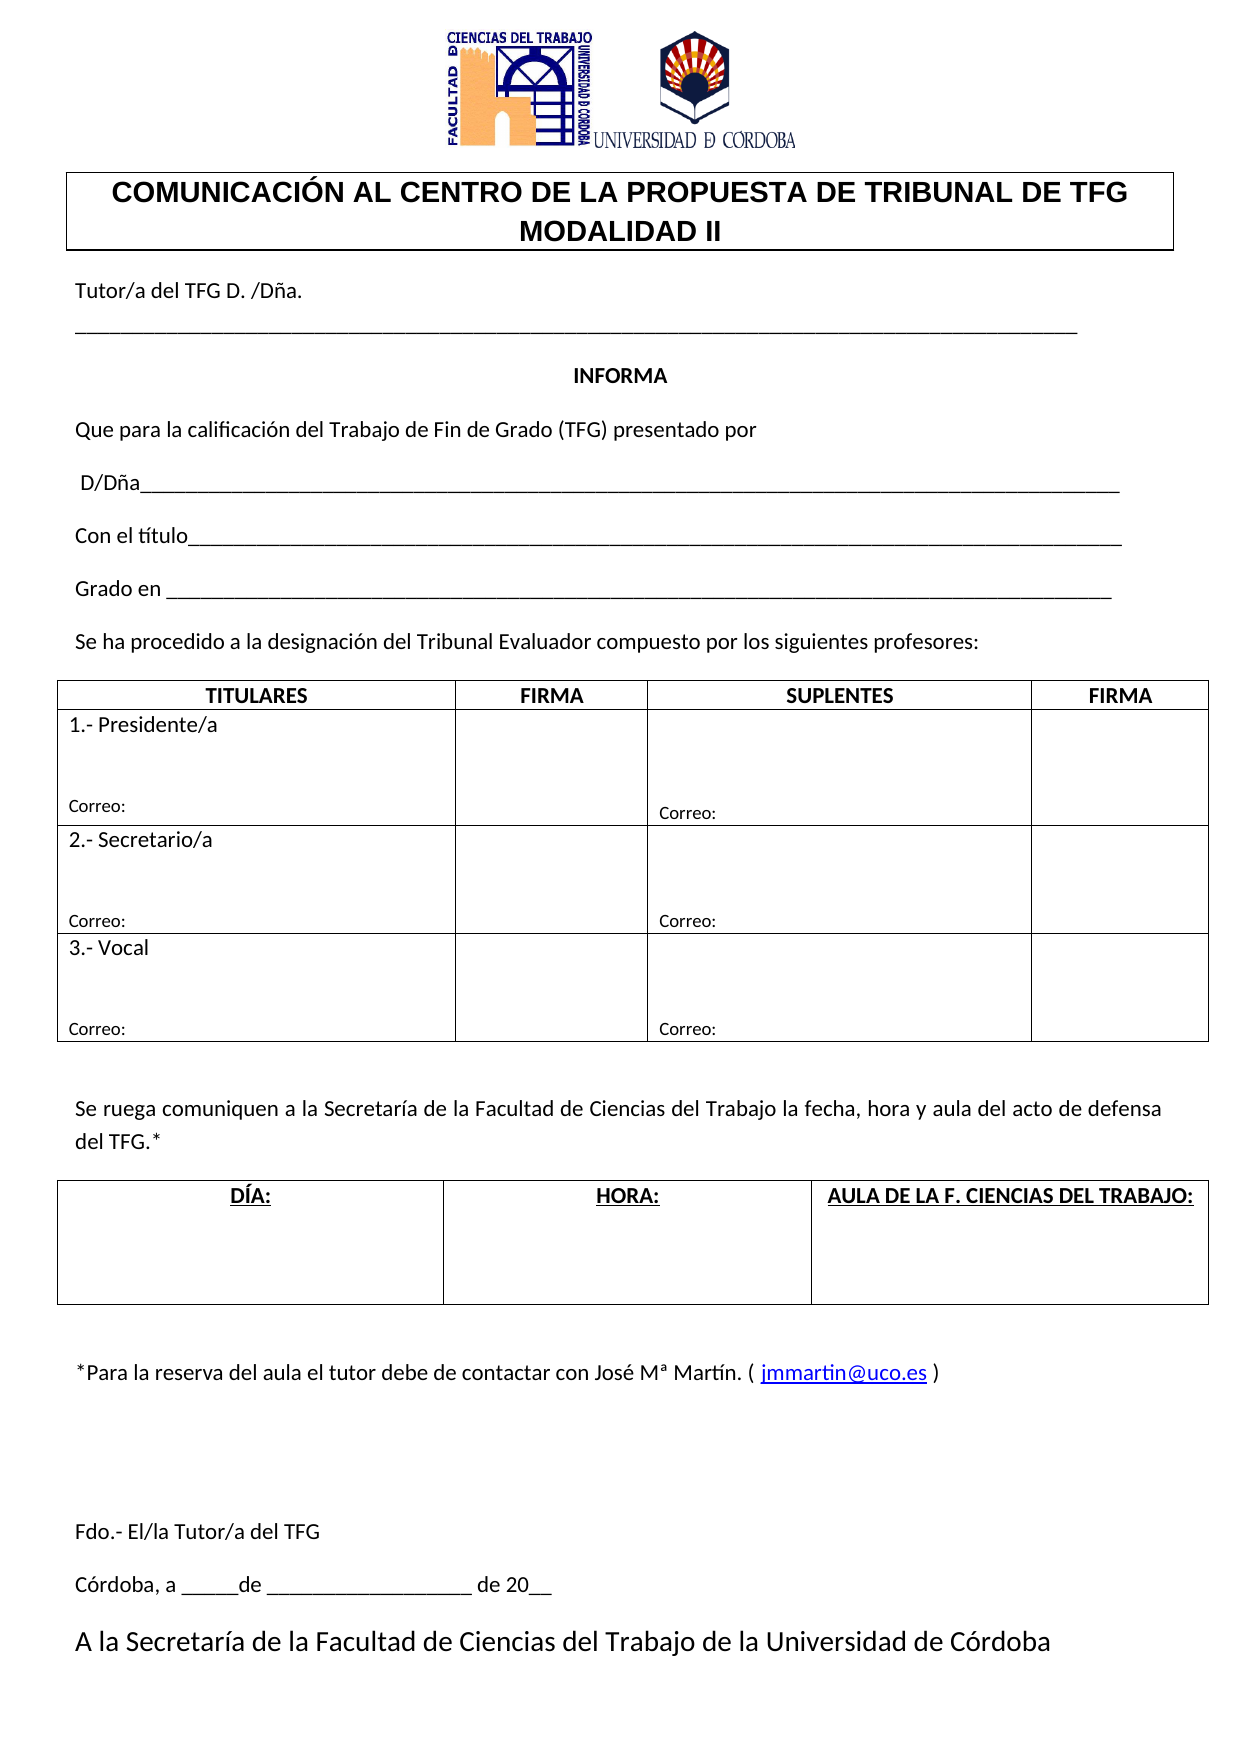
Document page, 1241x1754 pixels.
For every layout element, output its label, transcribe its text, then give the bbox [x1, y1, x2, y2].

text Que para la calificación del Trabajo de Fin de Grado (TFG) presentado por [75, 415, 1165, 443]
table_cell Correo: [648, 826, 1031, 932]
table_header HORA: [444, 1181, 811, 1304]
table_header TITULARES [58, 681, 455, 709]
table_header FIRMA [1032, 681, 1208, 709]
table_cell [1032, 826, 1208, 932]
table_cell 3.- Vocal Correo: [58, 934, 455, 1041]
table_header SUPLENTES [648, 681, 1031, 709]
table_cell [1032, 710, 1208, 824]
text Tutor/a del TFG D. /Dña. ________________________________________________________________________________________ [75, 276, 1165, 337]
table_header AULA DE LA F. CIENCIAS DEL TRABAJO: [812, 1181, 1208, 1304]
table_cell [1032, 934, 1208, 1041]
table_header FIRMA [456, 681, 647, 709]
table_cell Correo: [648, 934, 1031, 1041]
table_cell [456, 934, 647, 1041]
text Grado en ___________________________________________________________________________________ [75, 574, 1165, 602]
text A la Secretaría de la Facultad de Ciencias del Trabajo de la Universidad de Córdoba [75, 1623, 1165, 1659]
table_cell 2.- Secretario/a Correo: [58, 826, 455, 932]
picture [445, 29, 795, 148]
table_cell [456, 710, 647, 824]
text D/Dña______________________________________________________________________________________ [75, 468, 1165, 496]
text *Para la reserva del aula el tutor debe de contactar con José Mª Martín. ( jmmartin@uco.es ) [75, 1358, 1165, 1386]
text COMUNICACIÓN AL CENTRO DE LA PROPUESTA DE TRIBUNAL DE TFG MODALIDAD II [67, 173, 1173, 249]
text INFORMA [75, 362, 1165, 390]
text Se ha procedido a la designación del Tribunal Evaluador compuesto por los siguientes profesores: [75, 627, 1165, 655]
text Se ruega comuniquen a la Secretaría de la Facultad de Ciencias del Trabajo la fecha, hora y aula del acto de defensa del TFG.* [75, 1094, 1165, 1155]
table_header DÍA: [58, 1181, 443, 1304]
text Fdo.- El/la Tutor/a del TFG [75, 1517, 1165, 1545]
table_cell 1.- Presidente/a Correo: [58, 710, 455, 824]
table_cell [456, 826, 647, 932]
table_cell Correo: [648, 710, 1031, 824]
text Córdoba, a _____de __________________ de 20__ [75, 1570, 1165, 1598]
text Con el título__________________________________________________________________________________ [75, 521, 1165, 549]
